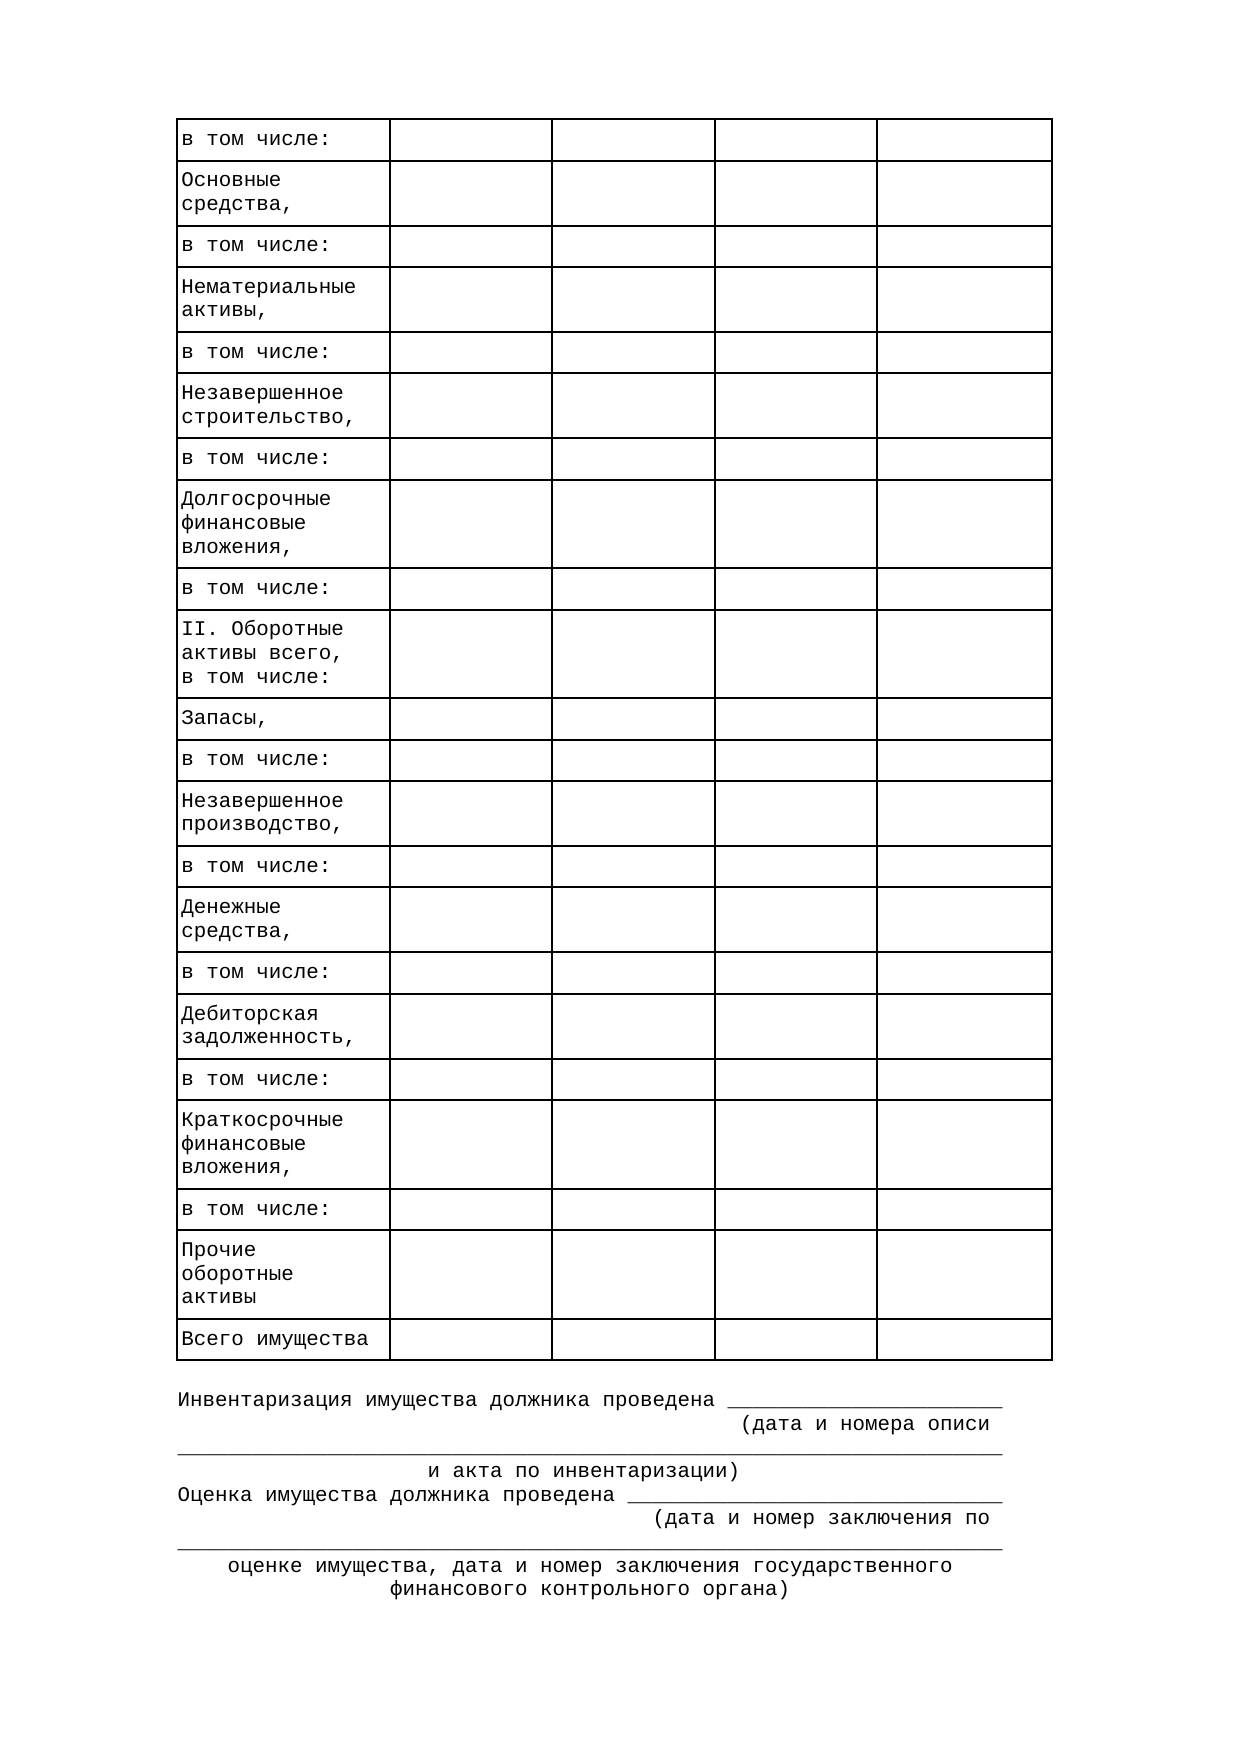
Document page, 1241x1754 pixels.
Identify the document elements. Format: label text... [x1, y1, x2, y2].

table_cell [878, 782, 1051, 845]
table_cell [878, 1190, 1051, 1229]
table_cell в том числе: [178, 741, 389, 780]
table_cell Всего имущества [178, 1320, 389, 1359]
table_cell [716, 268, 876, 331]
table_cell [878, 268, 1051, 331]
table_cell Незавершенное строительство, [178, 374, 389, 437]
table_cell [391, 120, 551, 159]
table_cell [553, 1101, 714, 1188]
table_cell в том числе: [178, 953, 389, 993]
table_cell Основные средства, [178, 162, 389, 224]
table_cell [391, 569, 551, 608]
table_cell [716, 888, 876, 951]
text __________________________________________________________________ [177, 1531, 1152, 1554]
table_cell [553, 1190, 714, 1229]
table_cell [878, 611, 1051, 697]
table_cell [391, 782, 551, 845]
table_cell Долгосрочные финансовые вложения, [178, 481, 389, 567]
table_cell [553, 741, 714, 780]
table_cell [878, 1231, 1051, 1318]
table_cell в том числе: [178, 847, 389, 886]
table_cell [553, 1320, 714, 1359]
table_cell [391, 1231, 551, 1318]
table_cell [878, 1320, 1051, 1359]
table_cell в том числе: [178, 569, 389, 608]
table_cell [716, 699, 876, 738]
table_cell [553, 782, 714, 845]
table_cell [878, 741, 1051, 780]
table_cell [391, 1060, 551, 1099]
table_cell [716, 120, 876, 159]
table_cell [878, 888, 1051, 951]
text финансового контрольного органа) [177, 1578, 1152, 1602]
table_cell [391, 741, 551, 780]
table_cell [391, 953, 551, 993]
table_cell [553, 995, 714, 1058]
table_cell [391, 162, 551, 224]
table_cell [716, 1060, 876, 1099]
table_cell [878, 953, 1051, 993]
table_cell [716, 227, 876, 266]
table_cell [553, 847, 714, 886]
table_cell [553, 268, 714, 331]
table_cell [553, 953, 714, 993]
table_cell [878, 227, 1051, 266]
table_cell [553, 333, 714, 372]
table_cell [716, 611, 876, 697]
table_cell [391, 847, 551, 886]
table_cell [391, 1101, 551, 1188]
table_cell [553, 162, 714, 224]
table_cell [553, 1060, 714, 1099]
table_cell в том числе: [178, 227, 389, 266]
table_cell [553, 888, 714, 951]
text и акта по инвентаризации) [177, 1460, 1152, 1484]
table_cell в том числе: [178, 1190, 389, 1229]
table_cell [878, 847, 1051, 886]
table_cell [553, 611, 714, 697]
table_cell [878, 439, 1051, 478]
table_cell [878, 162, 1051, 224]
table_cell в том числе: [178, 333, 389, 372]
table_cell [391, 268, 551, 331]
table_cell [391, 227, 551, 266]
table_cell [878, 1101, 1051, 1188]
table_cell [716, 333, 876, 372]
table_cell [391, 333, 551, 372]
table_cell [553, 120, 714, 159]
table_cell [391, 374, 551, 437]
table_cell [878, 1060, 1051, 1099]
table_cell Запасы, [178, 699, 389, 738]
table_cell [391, 481, 551, 567]
table_cell [391, 1190, 551, 1229]
table_cell [716, 374, 876, 437]
text __________________________________________________________________ [177, 1436, 1152, 1460]
table_cell [716, 481, 876, 567]
table_cell [716, 847, 876, 886]
table_cell [878, 120, 1051, 159]
table_cell [716, 1320, 876, 1359]
table_cell [391, 611, 551, 697]
table_cell Нематериальные активы, [178, 268, 389, 331]
table_cell Краткосрочные финансовые вложения, [178, 1101, 389, 1188]
table_cell [391, 1320, 551, 1359]
text оценке имущества, дата и номер заключения государственного [177, 1554, 1152, 1578]
table_cell [553, 699, 714, 738]
table_cell [716, 439, 876, 478]
table_cell [716, 1231, 876, 1318]
table_cell [391, 699, 551, 738]
table_cell в том числе: [178, 1060, 389, 1099]
table_cell [716, 1190, 876, 1229]
table_cell [391, 888, 551, 951]
table_cell Денежные средства, [178, 888, 389, 951]
text (дата и номер заключения по [177, 1507, 1152, 1531]
table_cell [391, 439, 551, 478]
table_cell [878, 481, 1051, 567]
text Инвентаризация имущества должника проведена ______________________ [177, 1389, 1152, 1413]
table_cell [716, 162, 876, 224]
table_cell [878, 333, 1051, 372]
table_cell в том числе: [178, 439, 389, 478]
table_cell [553, 1231, 714, 1318]
table_cell Прочие оборотные активы [178, 1231, 389, 1318]
table_cell II. Оборотные активы всего, в том числе: [178, 611, 389, 697]
table_cell [553, 439, 714, 478]
text Оценка имущества должника проведена ______________________________ [177, 1484, 1152, 1507]
table_cell [878, 699, 1051, 738]
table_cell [178, 120, 389, 159]
table_cell [878, 569, 1051, 608]
table_cell [716, 953, 876, 993]
table_cell Незавершенное производство, [178, 782, 389, 845]
text (дата и номера описи [177, 1413, 1152, 1436]
table_cell Дебиторская задолженность, [178, 995, 389, 1058]
table_cell [716, 741, 876, 780]
table_cell [553, 227, 714, 266]
table_cell [553, 481, 714, 567]
table_cell [553, 374, 714, 437]
table_cell [716, 1101, 876, 1188]
table_cell [553, 569, 714, 608]
table_cell [878, 995, 1051, 1058]
table_cell [878, 374, 1051, 437]
table_cell [716, 995, 876, 1058]
table_cell [391, 995, 551, 1058]
table_cell [716, 782, 876, 845]
table_cell [716, 569, 876, 608]
